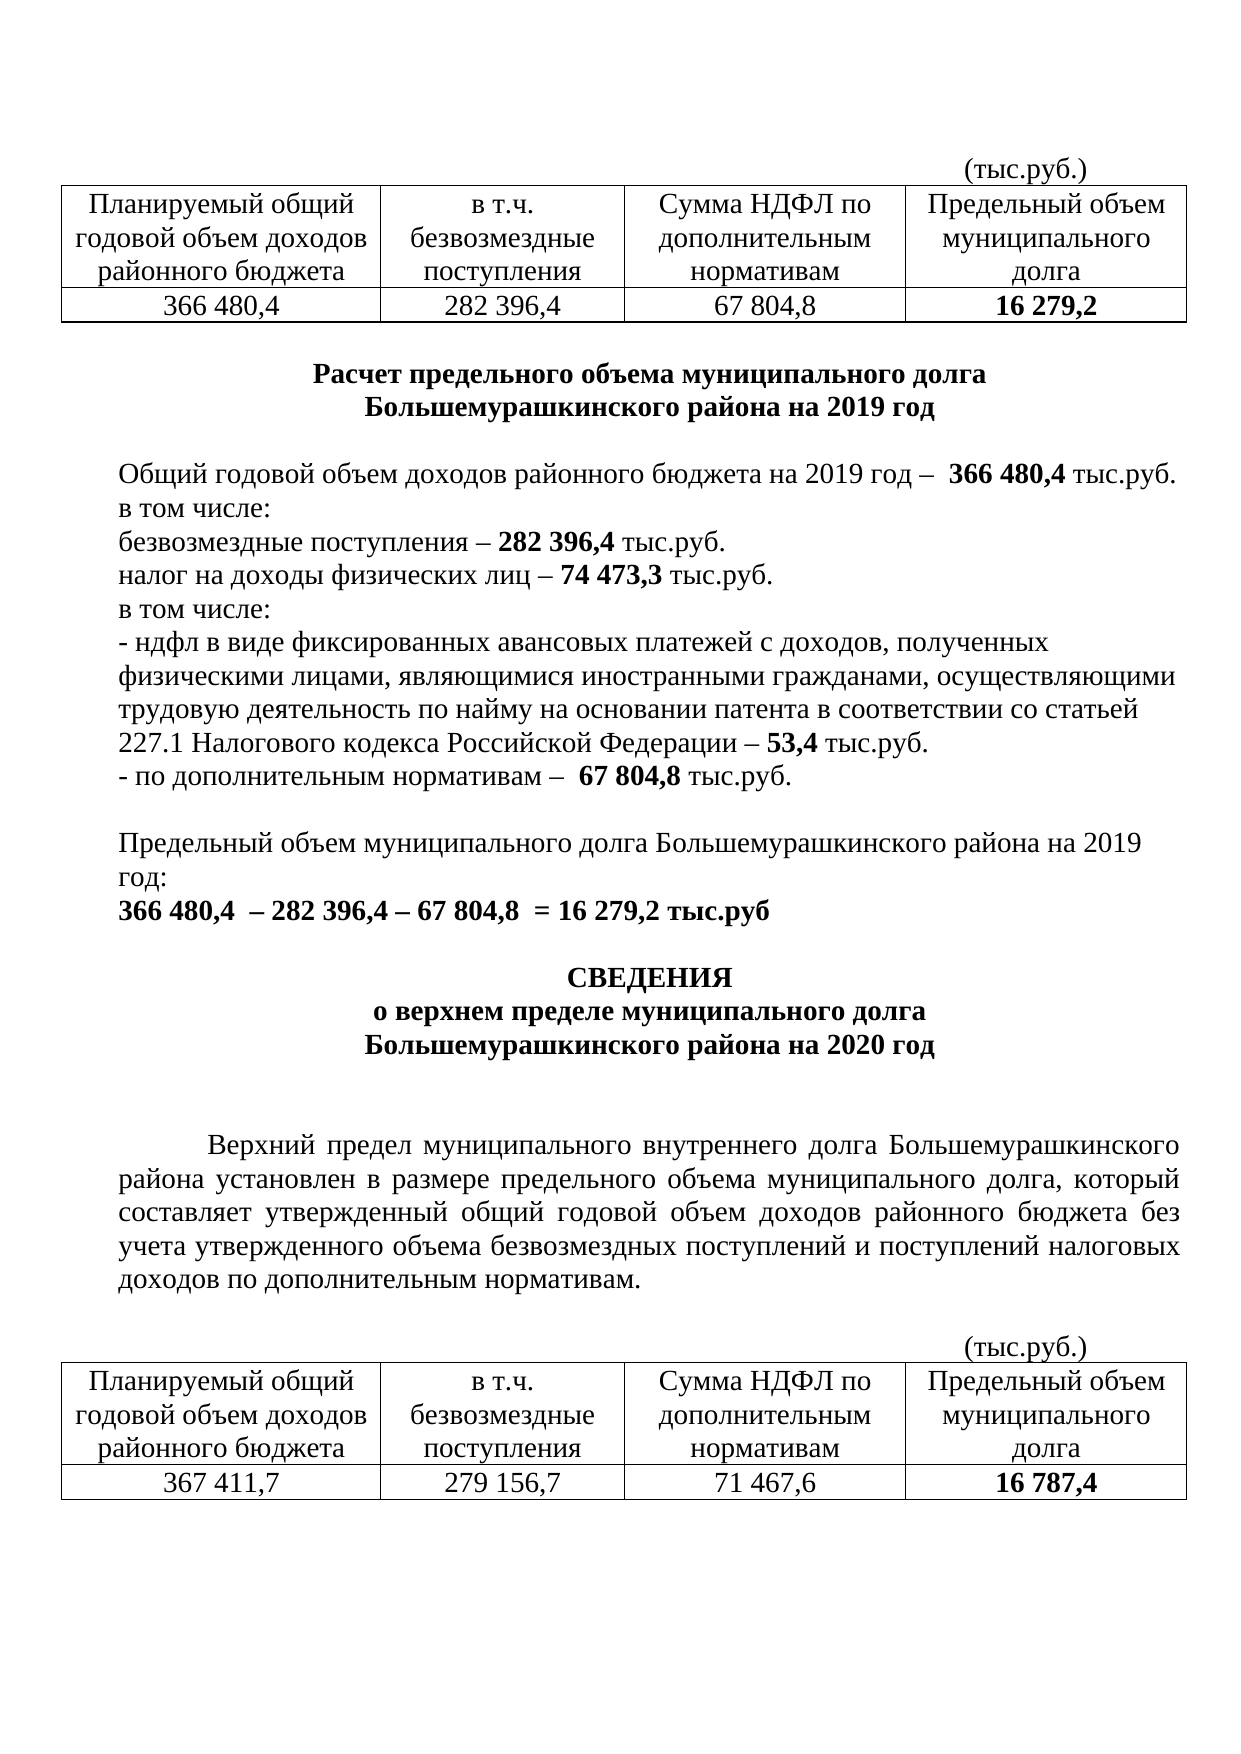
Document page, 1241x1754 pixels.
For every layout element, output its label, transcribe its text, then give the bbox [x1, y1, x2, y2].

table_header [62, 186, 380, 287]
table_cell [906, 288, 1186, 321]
text Верхний предел муниципального внутреннего долга Большемурашкинского района установлен в размере предельного объема муниципального долга, который составляет утвержденный общий годовой объем доходов районного бюджета без учета утвержденного объема безвозмездных поступлений и поступлений налоговых доходов по дополнительным нормативам. [118, 1127, 1181, 1295]
text в том числе: [118, 591, 1181, 624]
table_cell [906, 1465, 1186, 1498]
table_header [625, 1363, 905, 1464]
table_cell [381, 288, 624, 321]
text Большемурашкинского района на 2019 год [118, 389, 1181, 423]
text - ндфл в виде фиксированных авансовых платежей с доходов, полученных физическими лицами, являющимися иностранными гражданами, осуществляющими трудовую деятельность по найму на основании патента в соответствии со статьей 227.1 Налогового кодекса Российской Федерации – 53,4 тыс.руб. [118, 624, 1181, 758]
text налог на доходы физических лиц – 74 473,3 тыс.руб. [118, 557, 1181, 591]
text безвозмездные поступления – 282 396,4 тыс.руб. [118, 524, 1181, 557]
text в том числе: [118, 490, 1181, 524]
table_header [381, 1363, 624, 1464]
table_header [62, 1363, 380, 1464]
text Предельный объем муниципального долга Большемурашкинского района на 2019 год: [118, 826, 1181, 893]
text (тыс.руб.) [118, 152, 1181, 185]
text Большемурашкинского района на 2020 год [118, 1027, 1181, 1060]
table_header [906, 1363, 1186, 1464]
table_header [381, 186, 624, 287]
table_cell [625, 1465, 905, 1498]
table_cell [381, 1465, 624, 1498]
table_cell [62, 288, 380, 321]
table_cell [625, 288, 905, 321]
text Общий годовой объем доходов районного бюджета на 2019 год – 366 480,4 тыс.руб. [118, 457, 1181, 490]
text (тыс.руб.) [118, 1329, 1181, 1362]
text Расчет предельного объема муниципального долга [118, 356, 1181, 389]
text СВЕДЕНИЯ [118, 960, 1181, 993]
text - по дополнительным нормативам – 67 804,8 тыс.руб. [118, 758, 1181, 792]
text 366 480,4 – 282 396,4 – 67 804,8 = 16 279,2 тыс.руб [118, 893, 1181, 926]
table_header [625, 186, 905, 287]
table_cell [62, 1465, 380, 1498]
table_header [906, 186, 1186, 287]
text о верхнем пределе муниципального долга [118, 993, 1181, 1027]
